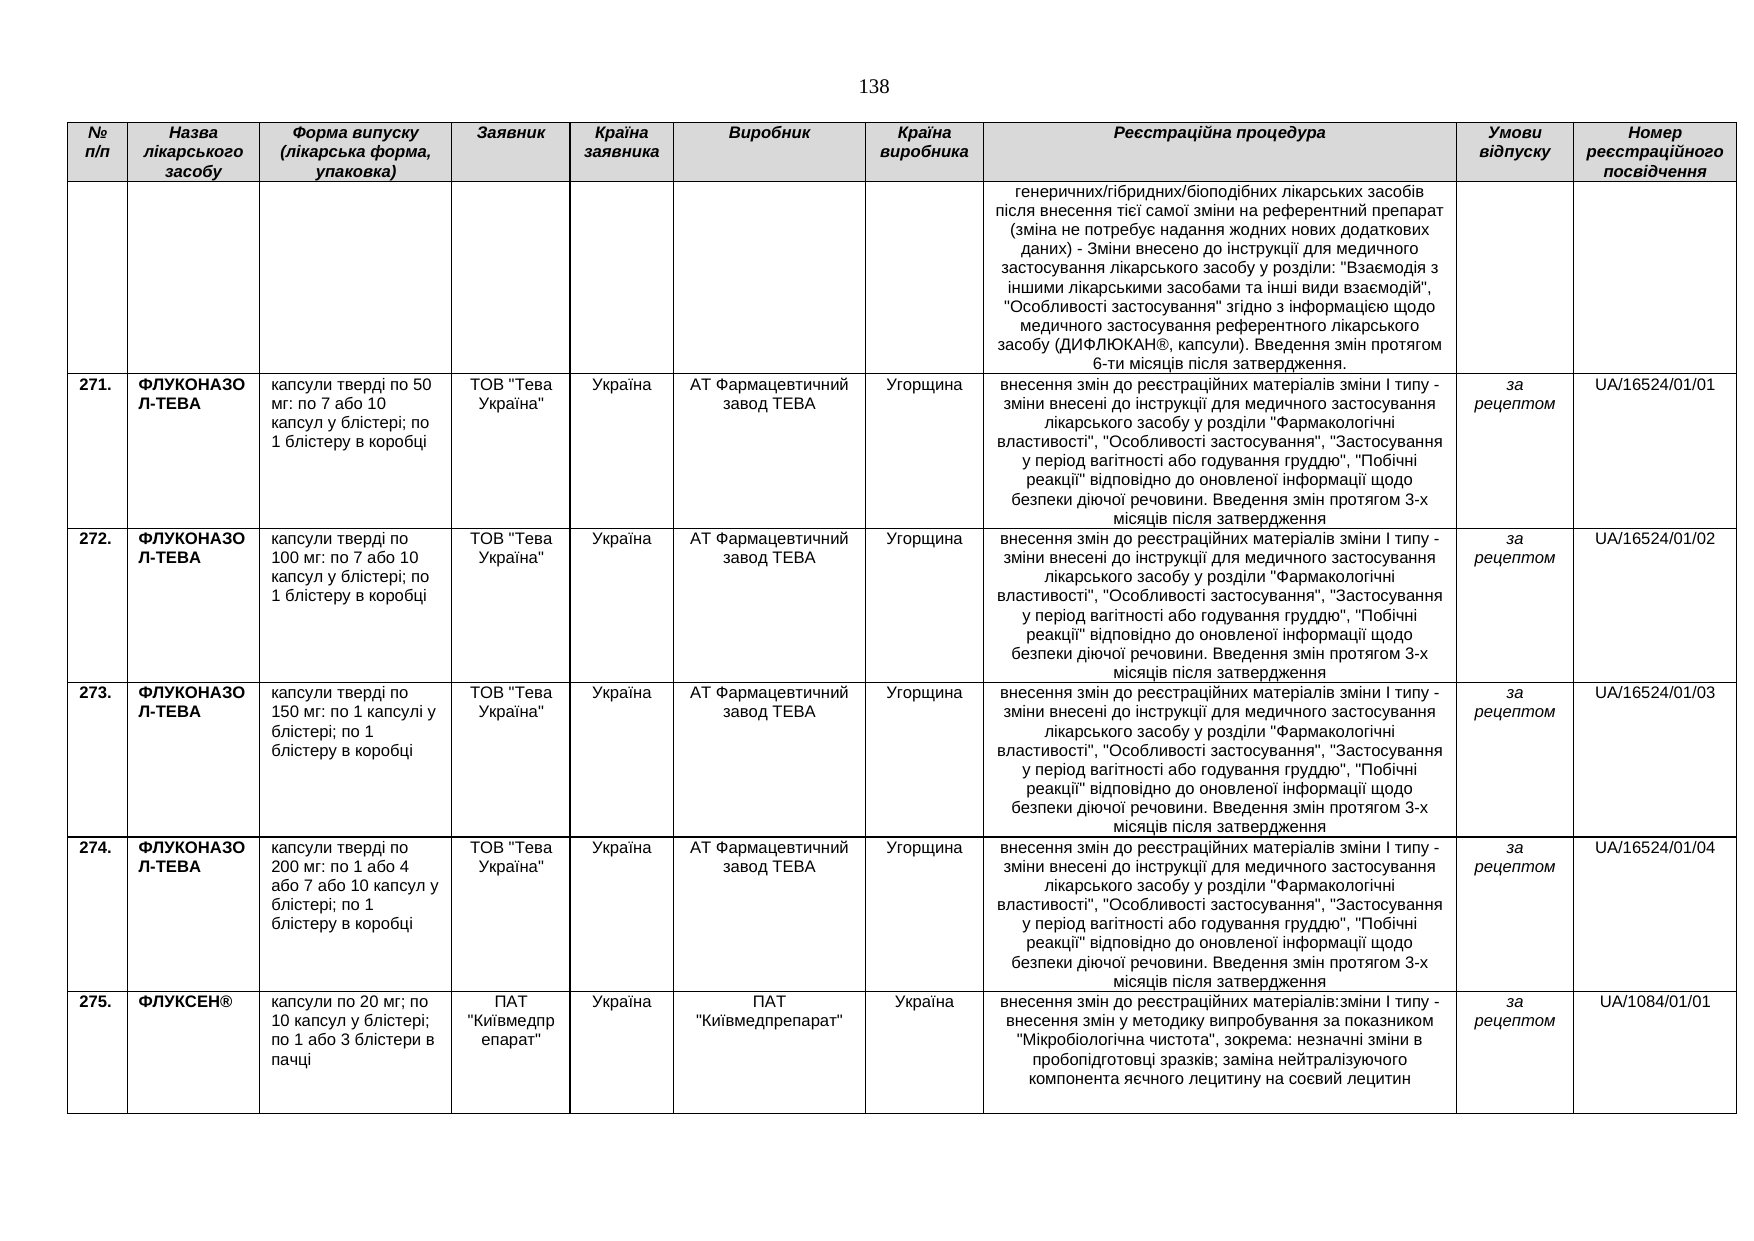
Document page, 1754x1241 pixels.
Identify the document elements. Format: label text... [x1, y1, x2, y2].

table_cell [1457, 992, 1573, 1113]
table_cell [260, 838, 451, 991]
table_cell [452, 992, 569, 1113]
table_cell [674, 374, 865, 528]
table_header Номер реєстраційного посвідчення [1574, 123, 1736, 181]
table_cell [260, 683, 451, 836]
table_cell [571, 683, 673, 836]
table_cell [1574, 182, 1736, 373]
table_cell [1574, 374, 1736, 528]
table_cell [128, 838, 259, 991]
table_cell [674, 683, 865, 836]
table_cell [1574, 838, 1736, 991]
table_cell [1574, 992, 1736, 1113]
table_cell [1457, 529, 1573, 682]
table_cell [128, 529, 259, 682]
table_header Форма випуску (лікарська форма, упаковка) [260, 123, 451, 181]
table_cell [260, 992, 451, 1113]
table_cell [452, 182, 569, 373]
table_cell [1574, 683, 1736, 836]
table_header № п/п [68, 123, 127, 181]
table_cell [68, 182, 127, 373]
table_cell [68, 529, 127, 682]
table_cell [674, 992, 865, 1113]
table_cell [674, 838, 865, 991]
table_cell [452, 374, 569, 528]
table_header Виробник [674, 123, 865, 181]
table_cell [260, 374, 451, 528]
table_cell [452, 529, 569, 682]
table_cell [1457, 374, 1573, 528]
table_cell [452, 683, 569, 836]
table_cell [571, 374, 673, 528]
table_header Умови відпуску [1457, 123, 1573, 181]
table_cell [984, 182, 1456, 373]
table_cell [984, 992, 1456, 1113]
table_header Назва лікарського засобу [128, 123, 259, 181]
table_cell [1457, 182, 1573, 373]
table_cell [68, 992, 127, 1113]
table_header Країна заявника [571, 123, 673, 181]
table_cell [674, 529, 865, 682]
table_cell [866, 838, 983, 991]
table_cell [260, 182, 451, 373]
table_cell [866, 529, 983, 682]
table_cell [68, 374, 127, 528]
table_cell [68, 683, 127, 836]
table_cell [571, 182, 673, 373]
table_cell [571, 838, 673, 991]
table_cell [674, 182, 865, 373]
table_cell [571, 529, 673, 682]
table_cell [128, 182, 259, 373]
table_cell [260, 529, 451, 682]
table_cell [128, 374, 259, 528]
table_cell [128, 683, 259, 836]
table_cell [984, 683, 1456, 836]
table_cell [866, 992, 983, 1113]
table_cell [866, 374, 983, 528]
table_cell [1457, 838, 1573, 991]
table_header Реєстраційна процедура [984, 123, 1456, 181]
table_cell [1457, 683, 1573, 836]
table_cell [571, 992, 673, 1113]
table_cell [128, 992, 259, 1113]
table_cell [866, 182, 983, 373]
table_header Заявник [452, 123, 569, 181]
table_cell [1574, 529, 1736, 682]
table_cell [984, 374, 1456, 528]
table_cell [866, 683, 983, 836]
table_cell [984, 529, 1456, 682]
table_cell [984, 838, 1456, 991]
table_header Країна виробника [866, 123, 983, 181]
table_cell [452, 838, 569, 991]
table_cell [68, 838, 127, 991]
